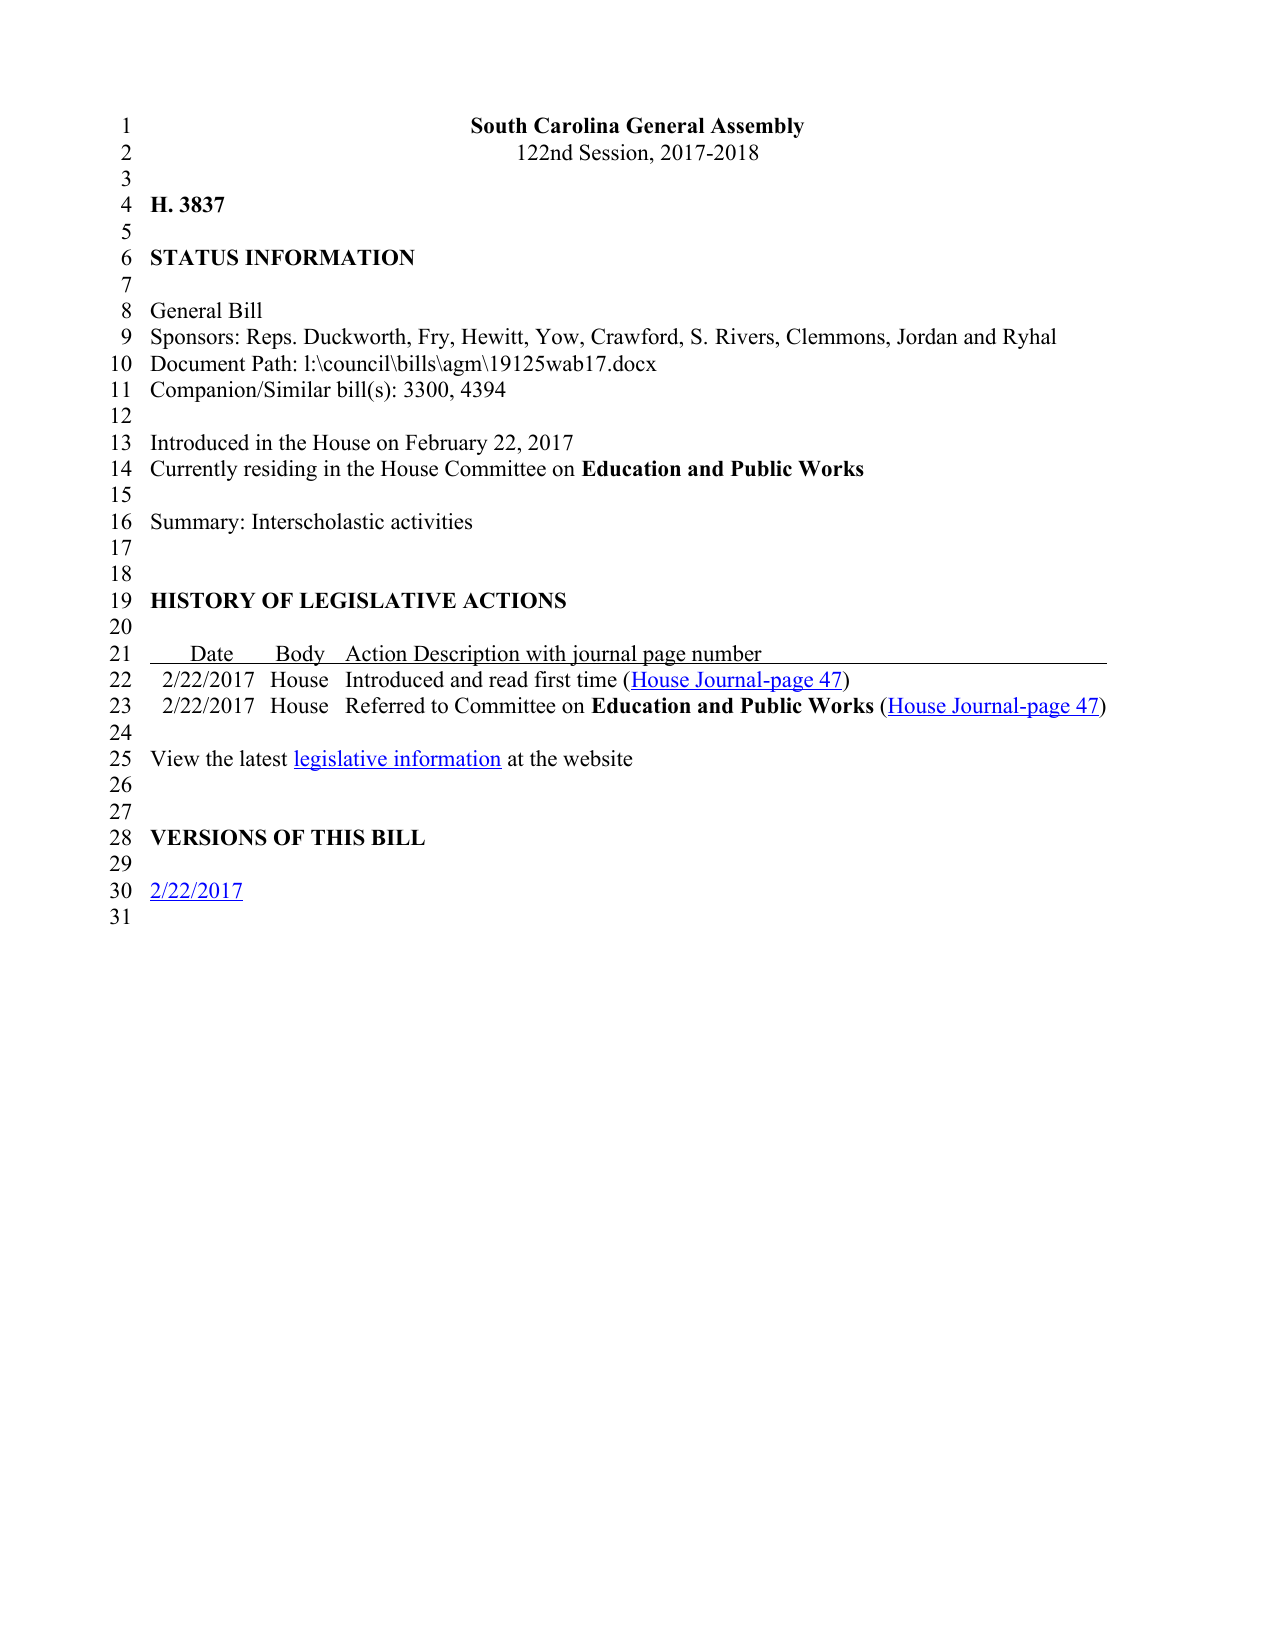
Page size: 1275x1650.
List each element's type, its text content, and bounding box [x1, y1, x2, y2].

text 2/22/2017 House Introduced and read first time (House Journal-page 47) [150, 666, 1125, 692]
text 2/22/2017 [150, 877, 1125, 903]
text General Bill [150, 297, 1125, 323]
text Currently residing in the House Committee on Education and Public Works [150, 455, 1125, 481]
text 2/22/2017 House Referred to Committee on Education and Public Works (House Journal-page 47) [150, 692, 1125, 719]
text Companion/Similar bill(s): 3300, 4394 [150, 376, 1125, 402]
text Date Body Action Description with journal page number [150, 639, 1125, 666]
text View the latest legislative information at the website [150, 745, 1125, 771]
text HISTORY OF LEGISLATIVE ACTIONS [150, 587, 1125, 613]
text Document Path: l:\council\bills\agm\19125wab17.docx [150, 350, 1125, 376]
text Summary: Interscholastic activities [150, 508, 1125, 534]
text STATUS INFORMATION [150, 244, 1125, 271]
text Sponsors: Reps. Duckworth, Fry, Hewitt, Yow, Crawford, S. Rivers, Clemmons, Jordan and Ryhal [150, 323, 1125, 350]
text VERSIONS OF THIS BILL [150, 824, 1125, 850]
text 122nd Session, 2017-2018 [150, 139, 1125, 165]
text South Carolina General Assembly [150, 112, 1125, 139]
text H. 3837 [150, 192, 1125, 218]
text Introduced in the House on February 22, 2017 [150, 429, 1125, 455]
